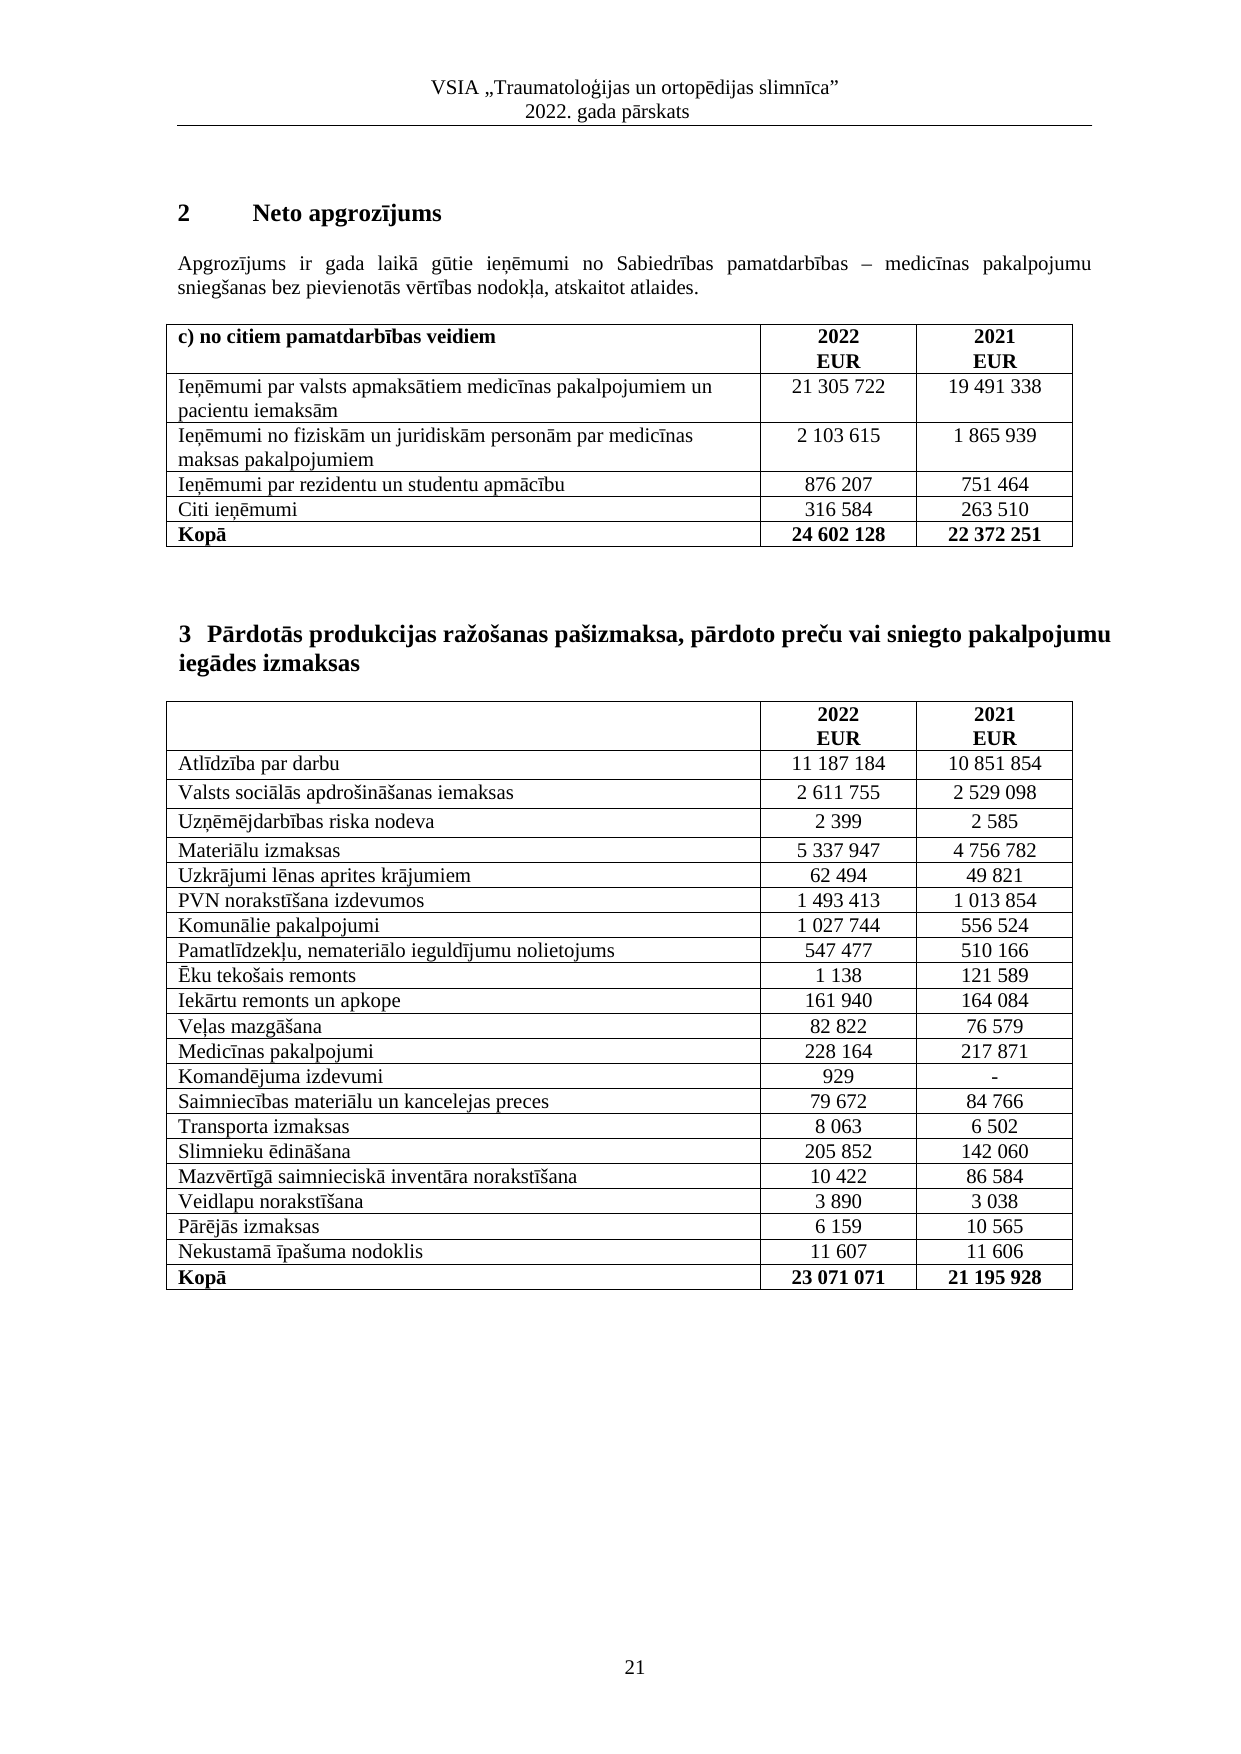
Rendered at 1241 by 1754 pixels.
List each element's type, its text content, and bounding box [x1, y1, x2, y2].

table_cell 161 940 [761, 989, 916, 1012]
table_cell 76 579 [917, 1014, 1072, 1038]
table_header [167, 702, 760, 750]
table_cell 2 585 [917, 809, 1072, 837]
table_cell 547 477 [761, 938, 916, 962]
table_cell Ieņēmumi par valsts apmaksātiem medicīnas pakalpojumiem un pacientu iemaksām [167, 374, 760, 422]
table_cell Atlīdzība par darbu [167, 751, 760, 779]
table_cell 79 672 [761, 1089, 916, 1113]
table_cell 22 372 251 [917, 522, 1072, 546]
table_cell 556 524 [917, 913, 1072, 937]
table_cell Veļas mazgāšana [167, 1014, 760, 1038]
table_cell 510 166 [917, 938, 1072, 962]
table_cell 228 164 [761, 1039, 916, 1063]
table_cell 11 187 184 [761, 751, 916, 779]
table_cell 10 851 854 [917, 751, 1072, 779]
table_cell 205 852 [761, 1139, 916, 1163]
table_cell 10 565 [917, 1214, 1072, 1238]
table_cell Pārējās izmaksas [167, 1214, 760, 1238]
table_cell 316 584 [761, 497, 916, 521]
text 3 Pārdotās produkcijas ražošanas pašizmaksa, pārdoto preču vai sniegto pakalpojumu iegādes izmaksas [179, 619, 1122, 677]
table_cell - [917, 1064, 1072, 1088]
table_cell Mazvērtīgā saimnieciskā inventāra norakstīšana [167, 1164, 760, 1188]
text Apgrozījums ir gada laikā gūtie ieņēmumi no Sabiedrības pamatdarbības – medicīnas pakalpojumu sniegšanas bez pievienotās vērtības nodokļa, atskaitot atlaides. [177, 251, 1092, 299]
table_cell Citi ieņēmumi [167, 497, 760, 521]
table_cell Ieņēmumi par rezidentu un studentu apmācību [167, 472, 760, 496]
table_cell 1 013 854 [917, 888, 1072, 912]
table_cell 19 491 338 [917, 374, 1072, 422]
table_cell 2 611 755 [761, 780, 916, 808]
table_cell 62 494 [761, 863, 916, 887]
table_cell 5 337 947 [761, 838, 916, 862]
table_cell Uzkrājumi lēnas aprites krājumiem [167, 863, 760, 887]
table_cell 6 159 [761, 1214, 916, 1238]
table_cell Kopā [167, 1265, 760, 1289]
table_cell 23 071 071 [761, 1265, 916, 1289]
table_cell 49 821 [917, 863, 1072, 887]
table_cell 3 890 [761, 1189, 916, 1213]
table_cell 21 305 722 [761, 374, 916, 422]
table_cell 86 584 [917, 1164, 1072, 1188]
table_cell 142 060 [917, 1139, 1072, 1163]
table_cell Medicīnas pakalpojumi [167, 1039, 760, 1063]
table_cell Ēku tekošais remonts [167, 963, 760, 987]
table_cell 2 103 615 [761, 423, 916, 471]
table_cell 2 529 098 [917, 780, 1072, 808]
table_cell 24 602 128 [761, 522, 916, 546]
table_cell 1 138 [761, 963, 916, 987]
table_cell 10 422 [761, 1164, 916, 1188]
table_cell Materiālu izmaksas [167, 838, 760, 862]
text 2 Neto apgrozījums [177, 198, 1093, 227]
table_cell Veidlapu norakstīšana [167, 1189, 760, 1213]
table_header 2021 EUR [917, 325, 1072, 373]
table_cell 1 027 744 [761, 913, 916, 937]
table_cell Slimnieku ēdināšana [167, 1139, 760, 1163]
table_cell 21 195 928 [917, 1265, 1072, 1289]
table_cell Kopā [167, 522, 760, 546]
table_cell 11 607 [761, 1240, 916, 1263]
table_cell 751 464 [917, 472, 1072, 496]
table_cell 121 589 [917, 963, 1072, 987]
table_cell 6 502 [917, 1114, 1072, 1138]
table_cell 164 084 [917, 989, 1072, 1012]
table_cell 1 493 413 [761, 888, 916, 912]
table_cell Iekārtu remonts un apkope [167, 989, 760, 1012]
table_cell 1 865 939 [917, 423, 1072, 471]
table_cell Nekustamā īpašuma nodoklis [167, 1240, 760, 1263]
table_cell Saimniecības materiālu un kancelejas preces [167, 1089, 760, 1113]
table_header 2022 EUR [761, 325, 916, 373]
table_cell 876 207 [761, 472, 916, 496]
table_cell 3 038 [917, 1189, 1072, 1213]
table_cell Transporta izmaksas [167, 1114, 760, 1138]
table_cell Pamatlīdzekļu, nemateriālo ieguldījumu nolietojums [167, 938, 760, 962]
table_cell 217 871 [917, 1039, 1072, 1063]
table_header c) no citiem pamatdarbības veidiem [167, 325, 760, 373]
table_cell Komandējuma izdevumi [167, 1064, 760, 1088]
table_cell Valsts sociālās apdrošināšanas iemaksas [167, 780, 760, 808]
table_cell Komunālie pakalpojumi [167, 913, 760, 937]
table_cell Ieņēmumi no fiziskām un juridiskām personām par medicīnas maksas pakalpojumiem [167, 423, 760, 471]
table_header 2021 EUR [917, 702, 1072, 750]
table_cell 82 822 [761, 1014, 916, 1038]
table_cell 263 510 [917, 497, 1072, 521]
table_cell 84 766 [917, 1089, 1072, 1113]
table_cell 2 399 [761, 809, 916, 837]
table_header 2022 EUR [761, 702, 916, 750]
table_cell Uzņēmējdarbības riska nodeva [167, 809, 760, 837]
table_cell 4 756 782 [917, 838, 1072, 862]
table_cell 929 [761, 1064, 916, 1088]
table_cell 8 063 [761, 1114, 916, 1138]
table_cell PVN norakstīšana izdevumos [167, 888, 760, 912]
table_cell 11 606 [917, 1240, 1072, 1263]
